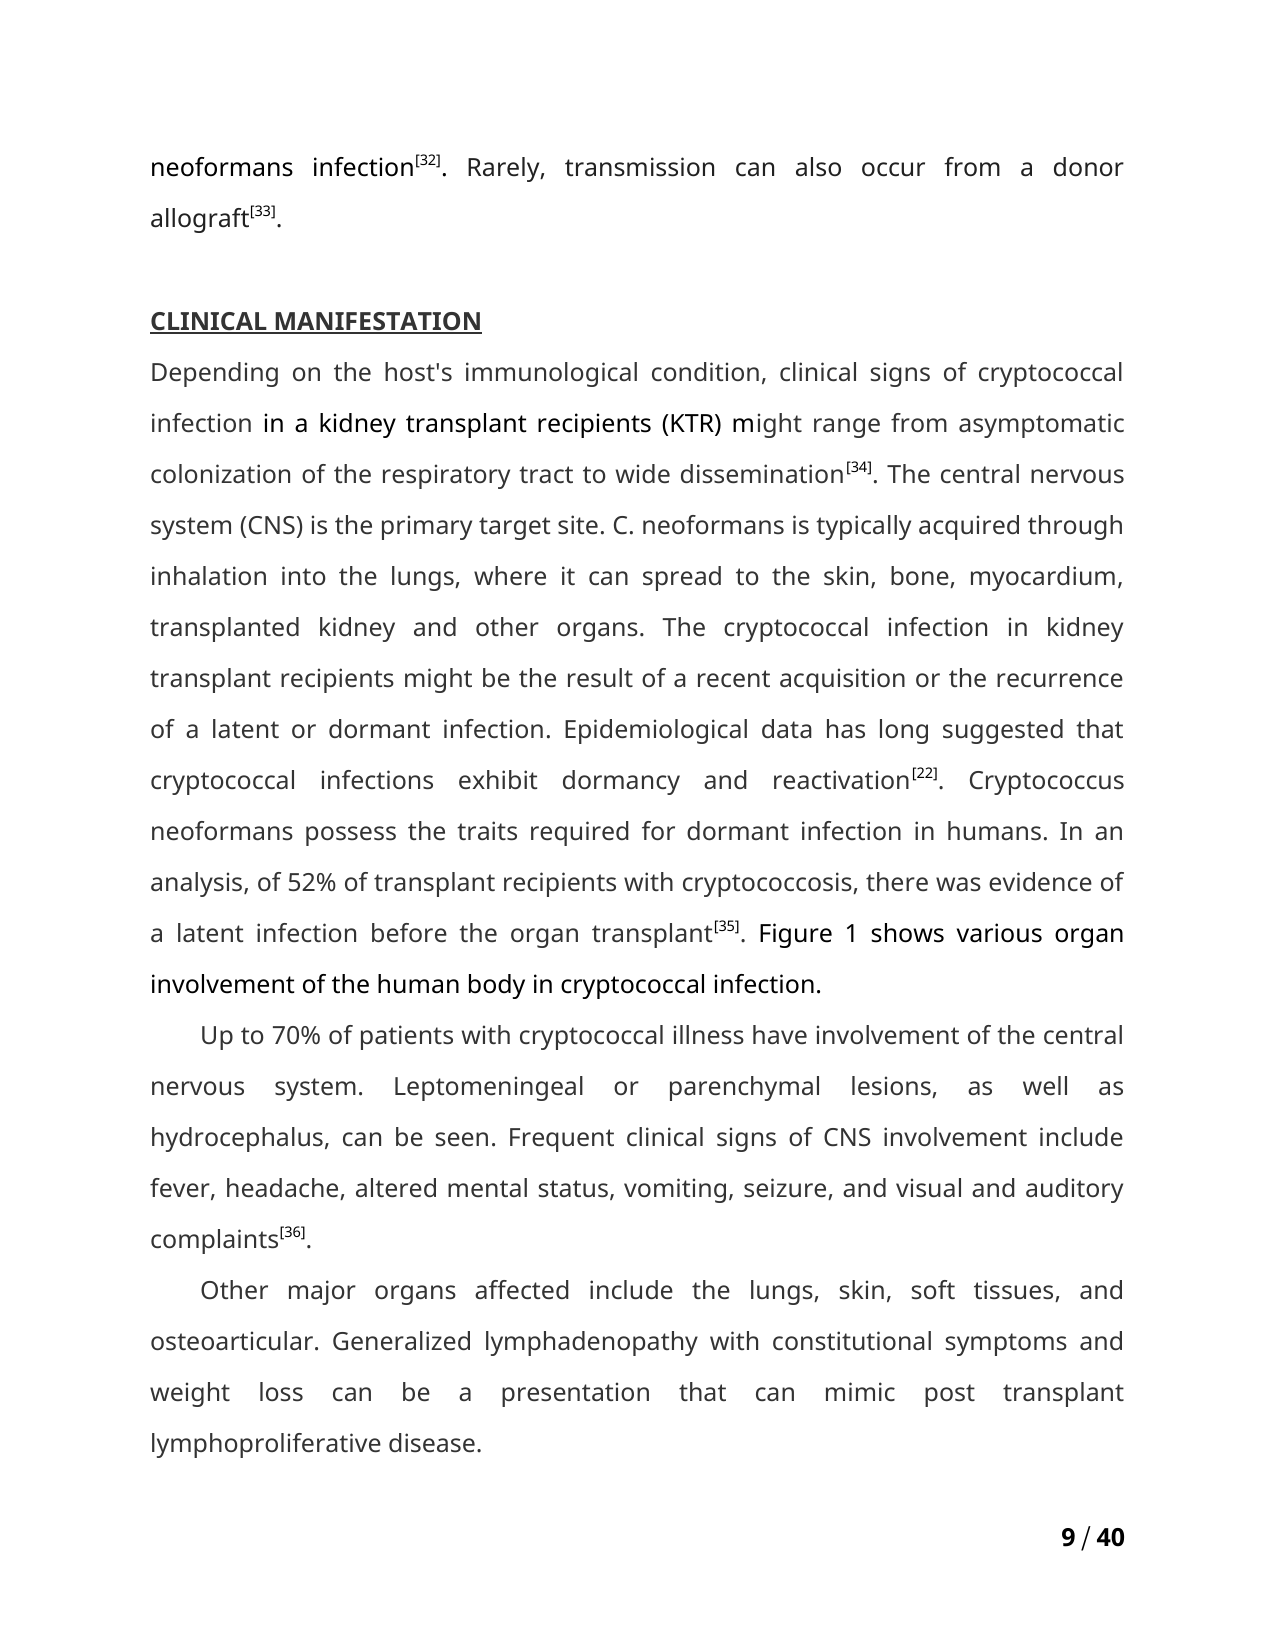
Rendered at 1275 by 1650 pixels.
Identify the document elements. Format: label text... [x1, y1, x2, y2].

text Other major organs affected include the lungs, skin, soft tissues, and osteoarticular. Generalized lymphadenopathy with constitutional symptoms and weight loss can be a presentation that can mimic post transplant lymphoproliferative disease. [150, 1273, 1125, 1460]
text Up to 70% of patients with cryptococcal illness have involvement of the central nervous system. Leptomeningeal or parenchymal lesions, as well as hydrocephalus, can be seen. Frequent clinical signs of CNS involvement include fever, headache, altered mental status, vomiting, seizure, and visual and auditory complaints[36]. [150, 1018, 1125, 1256]
text Depending on the host's immunological condition, clinical signs of cryptococcal infection in a kidney transplant recipients (KTR) might range from asymptomatic colonization of the respiratory tract to wide dissemination[34]. The central nervous system (CNS) is the primary target site. C. neoformans is typically acquired through inhalation into the lungs, where it can spread to the skin, bone, myocardium, transplanted kidney and other organs. The cryptococcal infection in kidney transplant recipients might be the result of a recent acquisition or the recurrence of a latent or dormant infection. Epidemiological data has long suggested that cryptococcal infections exhibit dormancy and reactivation[22]. Cryptococcus neoformans possess the traits required for dormant infection in humans. In an analysis, of 52% of transplant recipients with cryptococcosis, there was evidence of a latent infection before the organ transplant[35]. Figure 1 shows various organ involvement of the human body in cryptococcal infection. [150, 354, 1125, 1001]
text CLINICAL MANIFESTATION [150, 303, 1125, 337]
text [150, 150, 1125, 235]
